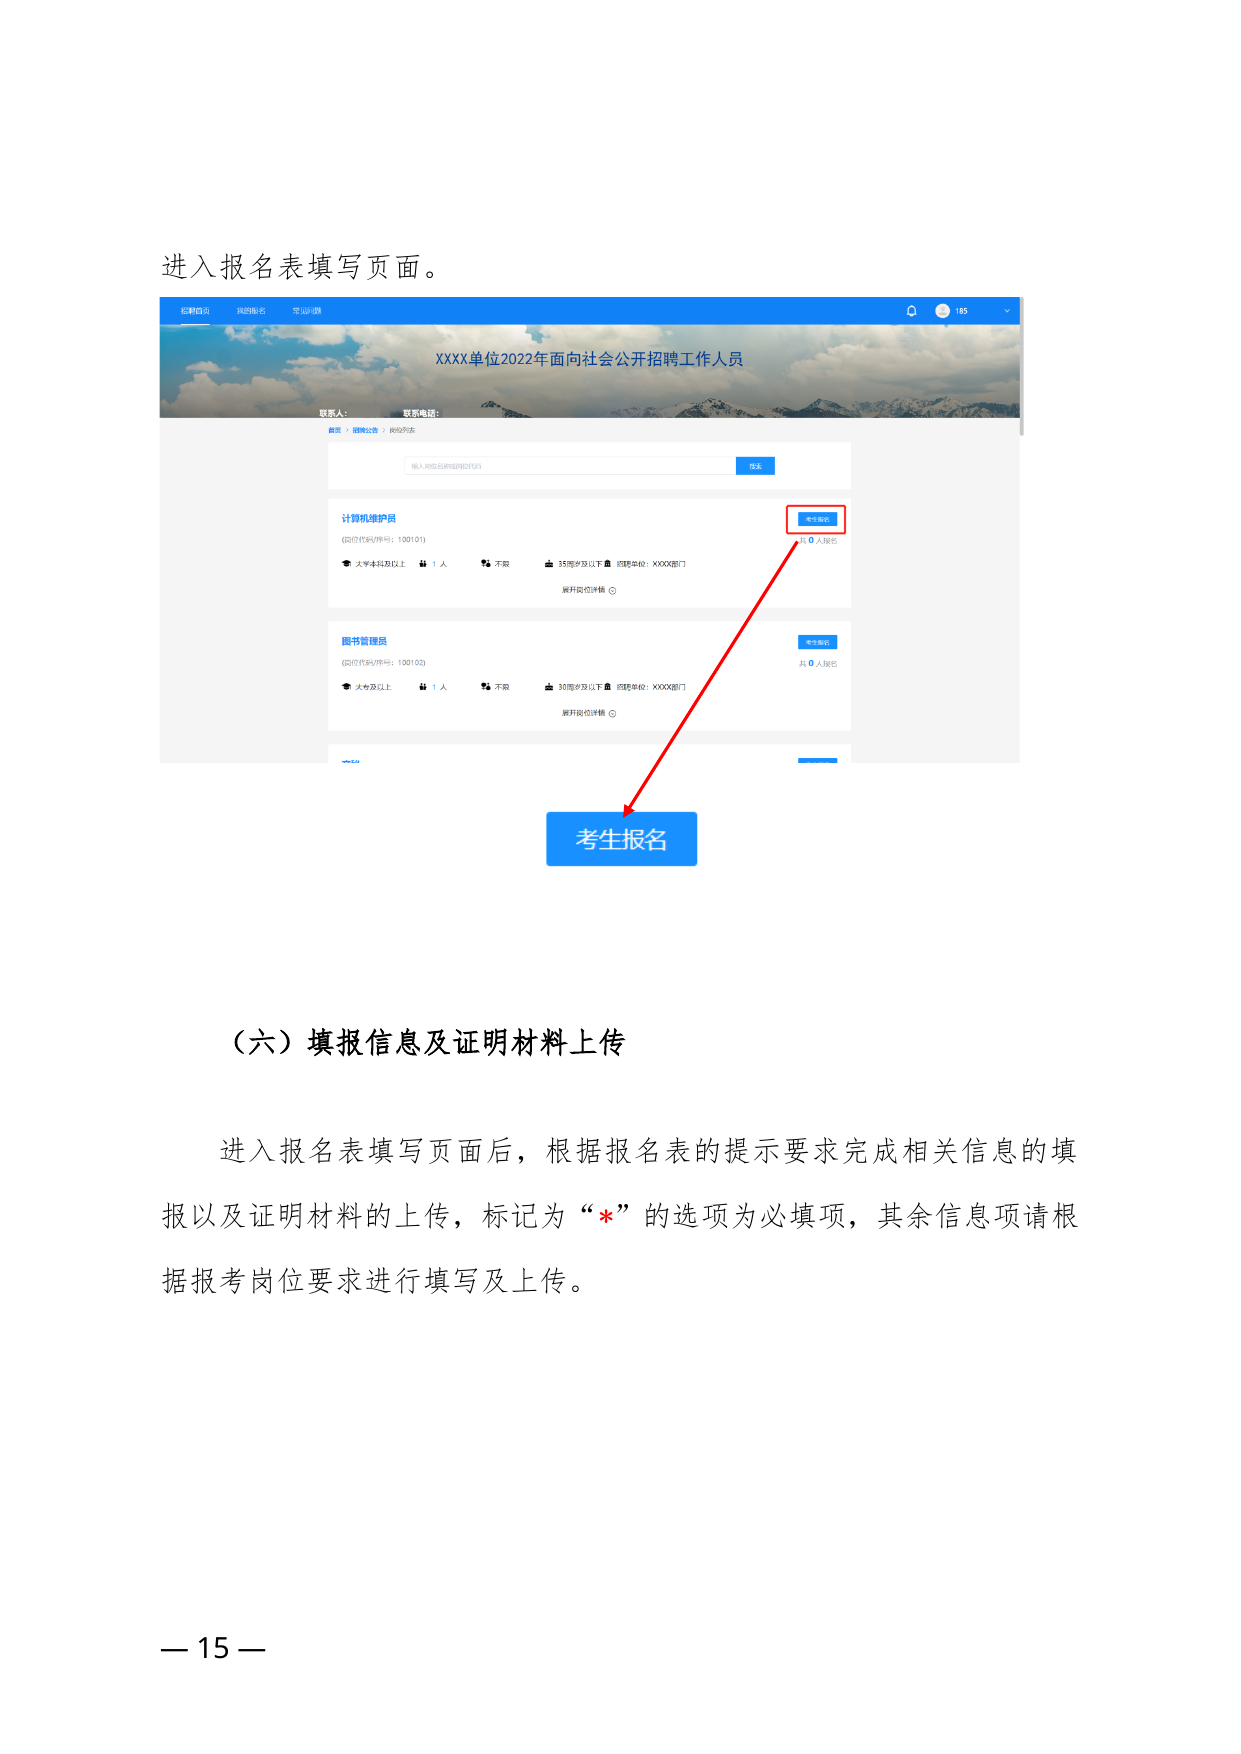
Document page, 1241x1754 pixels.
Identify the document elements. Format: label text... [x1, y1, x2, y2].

picture [159, 297, 1024, 763]
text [159, 233, 1081, 298]
subtitle （六）填报信息及证明材料上传 [159, 1007, 1081, 1072]
text 进入报名表填写页面后，根据报名表的提示要求完成相关信息的填报以及证明材料的上传，标记为“*”的选项为必填项，其余信息项请根据报考岗位要求进行填写及上传。 [159, 1116, 1081, 1311]
picture [513, 785, 727, 892]
